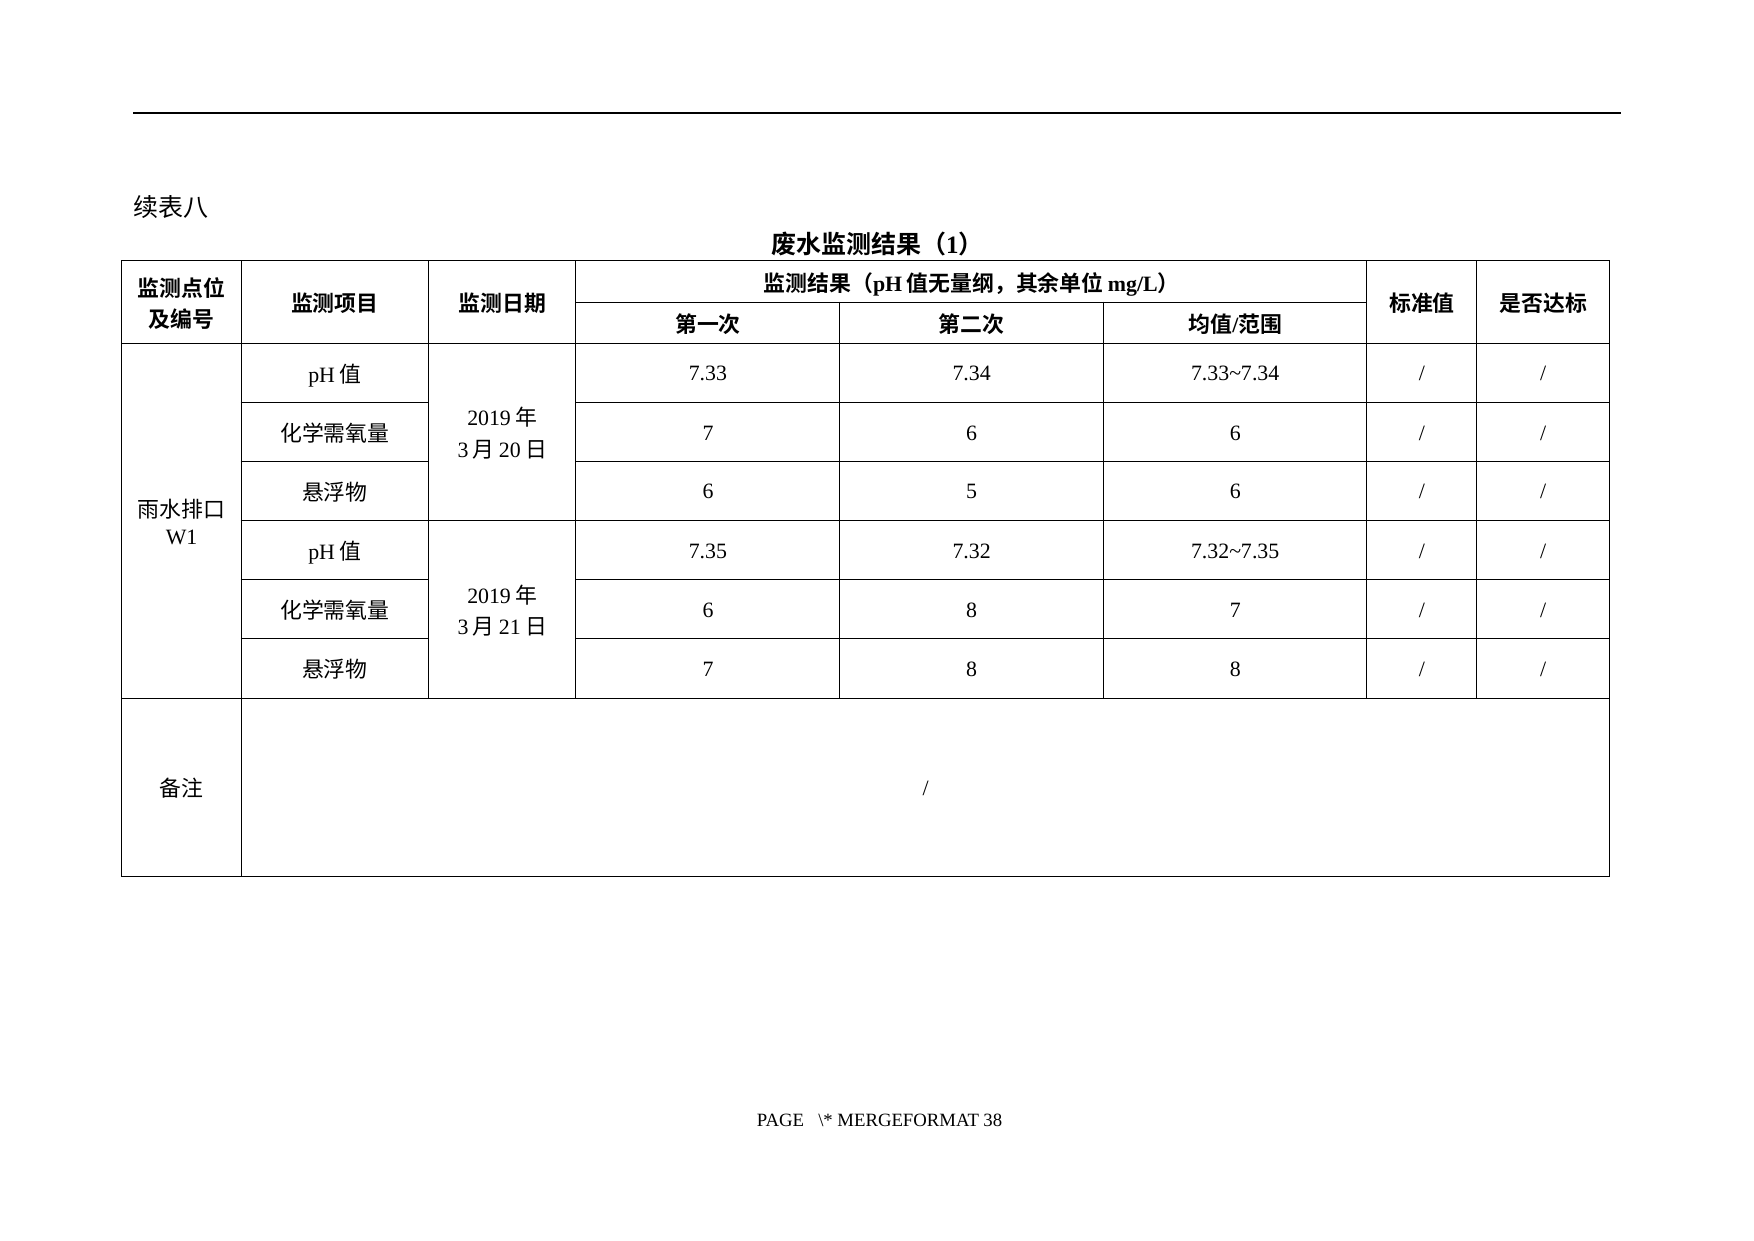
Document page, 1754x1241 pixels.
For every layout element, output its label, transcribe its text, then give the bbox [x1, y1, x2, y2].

table_cell 6 [1104, 462, 1366, 520]
table_cell 7.33~7.34 [1104, 344, 1366, 402]
table_header 监测结果（pH值无量纲，其余单位mg/L） [576, 261, 1366, 302]
table_cell / [1367, 639, 1476, 697]
table_cell / [1367, 462, 1476, 520]
table_cell 悬浮物 [242, 639, 428, 697]
table_cell / [1477, 580, 1609, 638]
table_header 标准值 [1367, 261, 1476, 343]
text 续表八 [133, 188, 1621, 224]
table_cell / [242, 699, 1609, 876]
table_header 是否达标 [1477, 261, 1609, 343]
table_cell 第二次 [840, 303, 1103, 343]
table_cell 6 [840, 403, 1103, 461]
table_cell 7.32 [840, 521, 1103, 579]
table_cell 8 [840, 580, 1103, 638]
table_cell 2019年 3月21日 [429, 521, 575, 697]
table_cell 6 [1104, 403, 1366, 461]
table_header 监测点位及编号 [122, 261, 241, 343]
text 废水监测结果（1） [133, 224, 1621, 260]
table_cell 悬浮物 [242, 462, 428, 520]
table_cell 7.34 [840, 344, 1103, 402]
table_header 监测项目 [242, 261, 428, 343]
table_cell / [1477, 639, 1609, 697]
table_cell 7.32~7.35 [1104, 521, 1366, 579]
table_cell / [1367, 521, 1476, 579]
table_cell / [1477, 344, 1609, 402]
table_header 监测日期 [429, 261, 575, 343]
table_cell 化学需氧量 [242, 580, 428, 638]
table_cell 6 [576, 462, 839, 520]
table_cell / [1477, 462, 1609, 520]
table_cell 雨水排口W1 [122, 344, 241, 697]
table_cell pH值 [242, 521, 428, 579]
table_cell pH值 [242, 344, 428, 402]
table_cell 均值/范围 [1104, 303, 1366, 343]
table_cell 7.35 [576, 521, 839, 579]
table_cell 备注 [122, 699, 241, 876]
table_cell / [1367, 403, 1476, 461]
table_cell / [1477, 403, 1609, 461]
table_cell 6 [576, 580, 839, 638]
table_cell 2019年 3月20日 [429, 344, 575, 520]
table_cell / [1367, 580, 1476, 638]
table_cell / [1477, 521, 1609, 579]
table_cell 8 [1104, 639, 1366, 697]
table_cell 7.33 [576, 344, 839, 402]
table_cell 第一次 [576, 303, 839, 343]
table_cell 化学需氧量 [242, 403, 428, 461]
table_cell 7 [576, 639, 839, 697]
table_cell 8 [840, 639, 1103, 697]
table_cell 7 [1104, 580, 1366, 638]
table_cell 5 [840, 462, 1103, 520]
table_cell / [1367, 344, 1476, 402]
table_cell 7 [576, 403, 839, 461]
